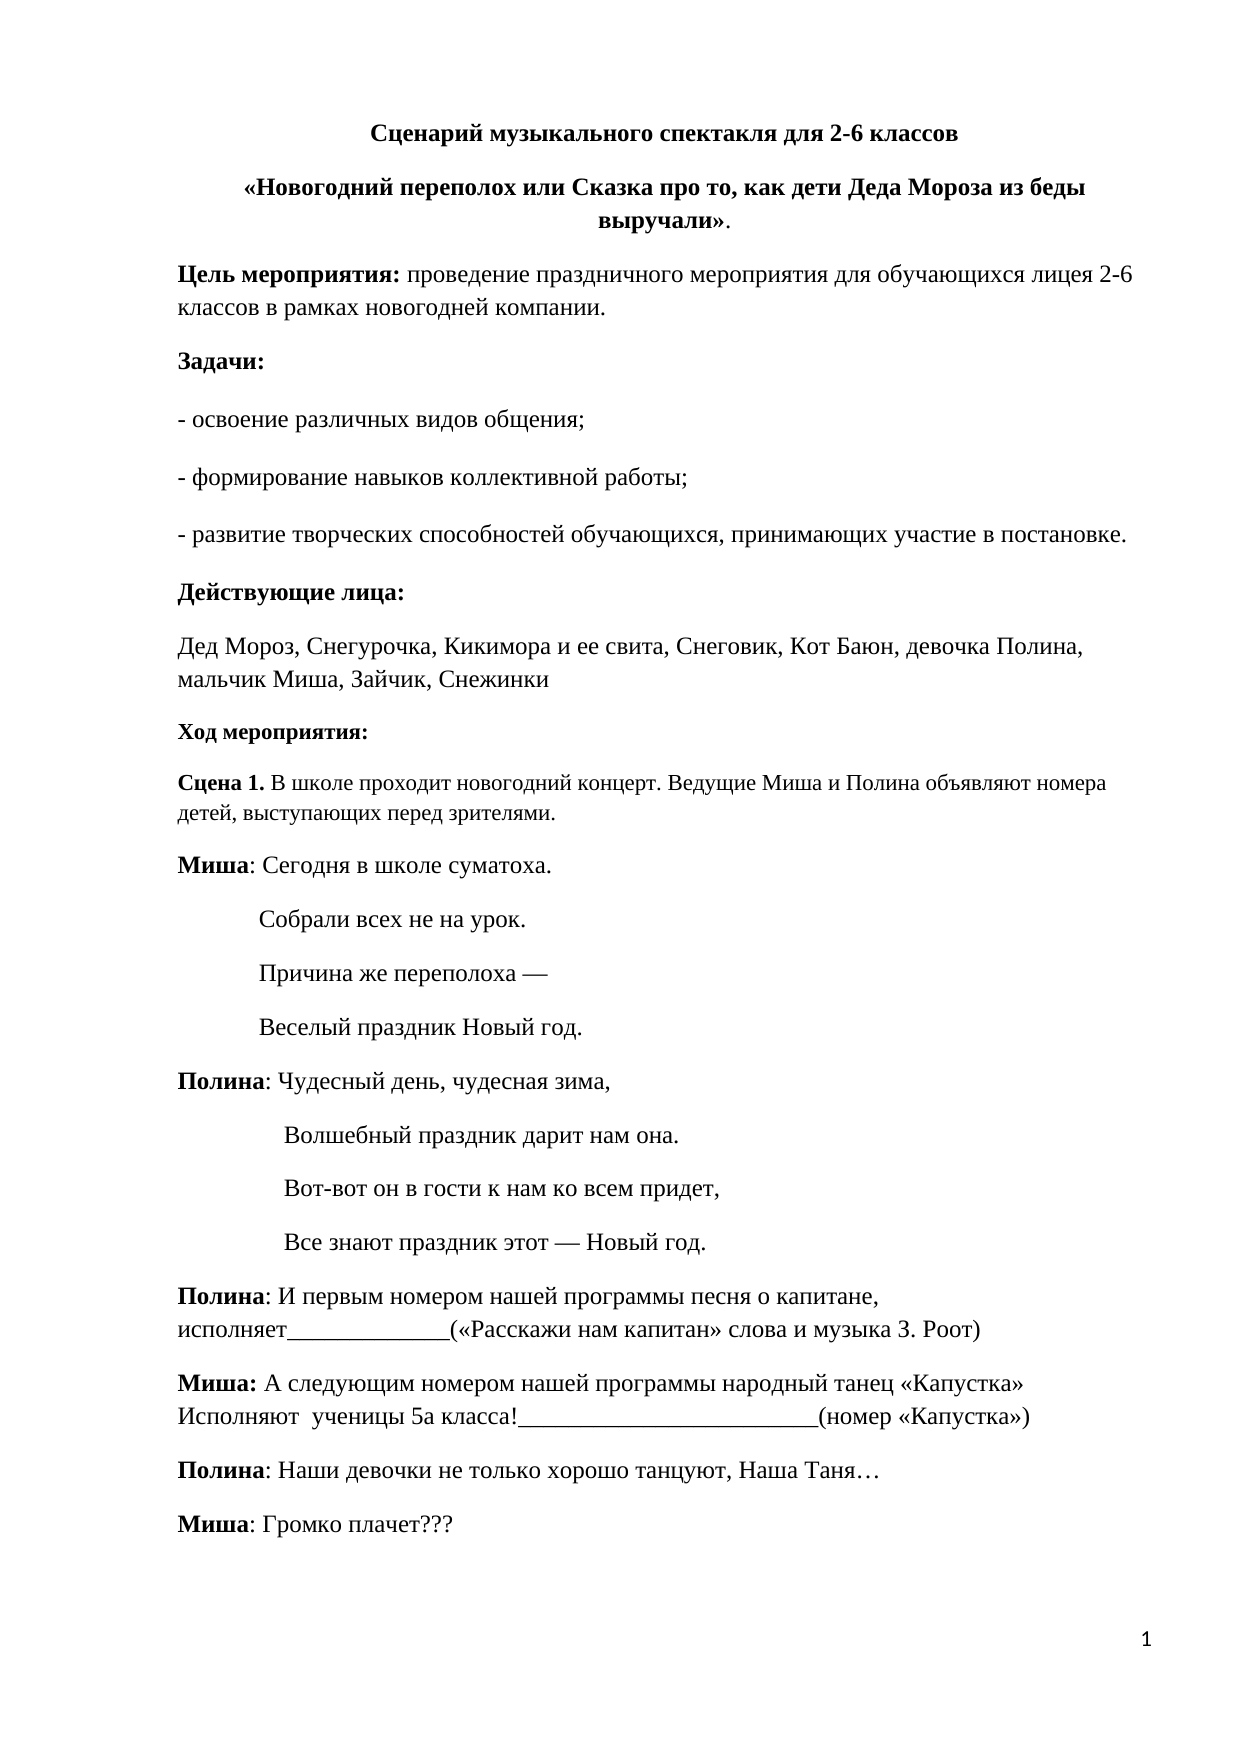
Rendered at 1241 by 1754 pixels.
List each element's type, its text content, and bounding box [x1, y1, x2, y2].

text Дед Мороз, Снегурочка, Кикимора и ее свита, Снеговик, Кот Баюн, девочка Полина, мальчик Миша, Зайчик, Снежинки [177, 631, 1152, 693]
text Ход мероприятия: [177, 718, 1152, 744]
text Цель мероприятия: проведение праздничного мероприятия для обучающихся лицея 2-6 классов в рамках новогодней компании. [177, 259, 1152, 321]
text Собрали всех не на урок. [177, 904, 1152, 933]
text Миша: А следующим номером нашей программы народный танец «Капустка» Исполняют ученицы 5а класса!________________________(номер «Капустка») [177, 1368, 1152, 1430]
text - развитие творческих способностей обучающихся, принимающих участие в постановке. [177, 519, 1152, 548]
text Полина: И первым номером нашей программы песня о капитане, исполняет_____________(«Расскажи нам капитан» слова и музыка З. Роот) [177, 1281, 1152, 1343]
text Сцена 1. В школе проходит новогодний концерт. Ведущие Миша и Полина объявляют номера детей, выступающих перед зрителями. [177, 769, 1152, 826]
text Веселый праздник Новый год. [177, 1012, 1152, 1041]
text Вот-вот он в гости к нам ко всем придет, [177, 1173, 1152, 1202]
text Полина: Чудесный день, чудесная зима, [177, 1066, 1152, 1094]
text Миша: Громко плачет??? [177, 1509, 1152, 1538]
text Причина же переполоха — [177, 958, 1152, 987]
text Полина: Наши девочки не только хорошо танцуют, Наша Таня… [177, 1455, 1152, 1484]
text Действующие лица: [177, 577, 1152, 606]
text - формирование навыков коллективной работы; [177, 462, 1152, 490]
text Сценарий музыкального спектакля для 2-6 классов [177, 118, 1152, 147]
text Все знают праздник этот — Новый год. [177, 1227, 1152, 1256]
text Задачи: [177, 346, 1152, 374]
text Миша: Сегодня в школе суматоха. [177, 850, 1152, 879]
text Волшебный праздник дарит нам она. [177, 1120, 1152, 1148]
text «Новогодний переполох или Сказка про то, как дети Деда Мороза из беды выручали». [177, 172, 1152, 234]
text - освоение различных видов общения; [177, 404, 1152, 432]
